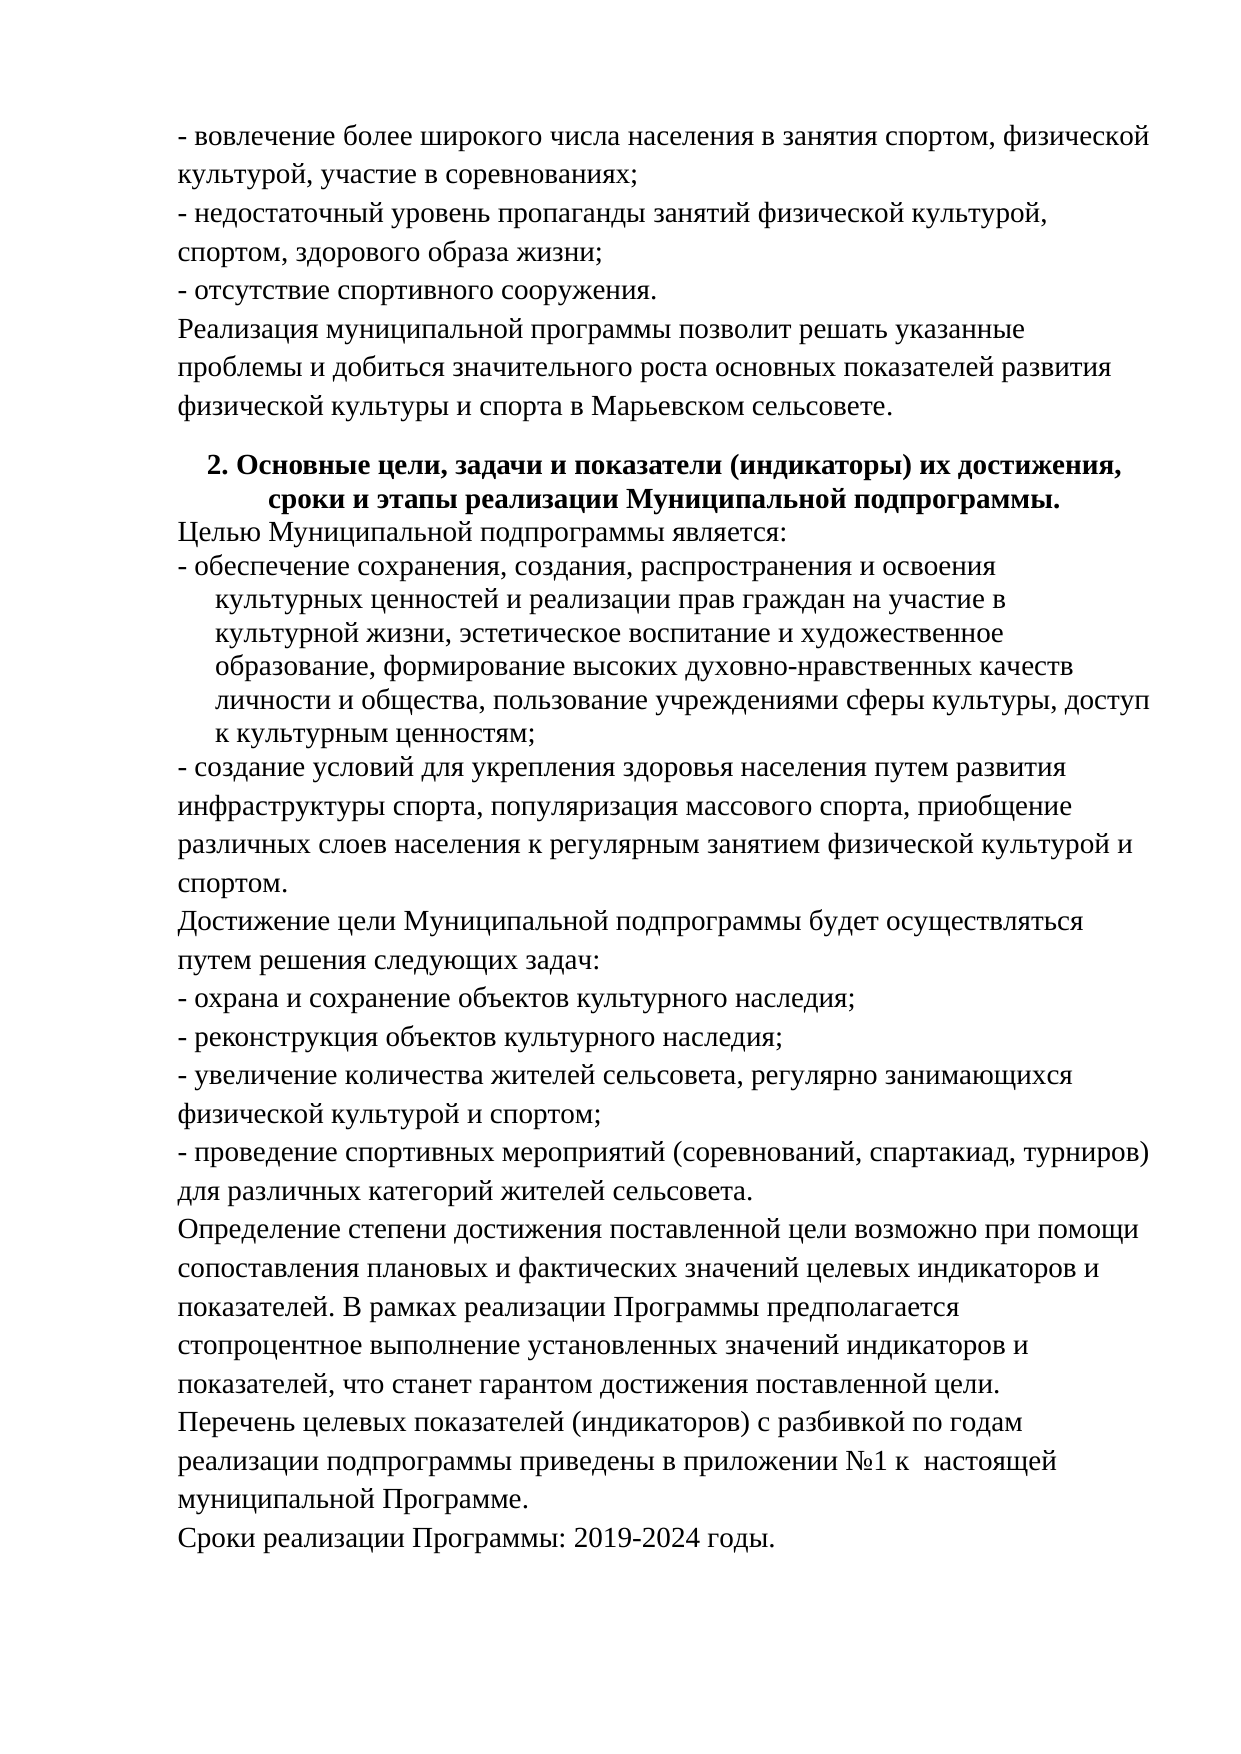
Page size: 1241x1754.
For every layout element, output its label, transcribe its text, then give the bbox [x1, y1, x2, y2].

text - создание условий для укрепления здоровья населения путем развития инфраструктуры спорта, популяризация массового спорта, приобщение различных слоев населения к регулярным занятием физической культурой и спортом. Достижение цели Муниципальной подпрограммы будет осуществляться путем решения следующих задач: - охрана и сохранение объектов культурного наследия; - реконструкция объектов культурного наследия; - увеличение количества жителей сельсовета, регулярно занимающихся физической культурой и спортом; - проведение спортивных мероприятий (соревнований, спартакиад, турниров) для различных категорий жителей сельсовета. Определение степени достижения поставленной цели возможно при помощи сопоставления плановых и фактических значений целевых индикаторов и показателей. В рамках реализации Программы предполагается стопроцентное выполнение установленных значений индикаторов и показателей, что станет гарантом достижения поставленной цели. Перечень целевых показателей (индикаторов) с разбивкой по годам реализации подпрограммы приведены в приложении №1 к настоящей муниципальной Программе. Сроки реализации Программы: 2019-2024 годы. [177, 749, 1152, 1553]
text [177, 118, 1152, 421]
text 2. Основные цели, задачи и показатели (индикаторы) их достижения, сроки и этапы реализации Муниципальной подпрограммы. [177, 447, 1152, 514]
text Целью Муниципальной подпрограммы является: [177, 514, 1152, 548]
text - обеспечение сохранения, создания, распространения и освоения культурных ценностей и реализации прав граждан на участие в культурной жизни, эстетическое воспитание и художественное образование, формирование высоких духовно-нравственных качеств личности и общества, пользование учреждениями сферы культуры, доступ к культурным ценностям; [177, 548, 1152, 749]
